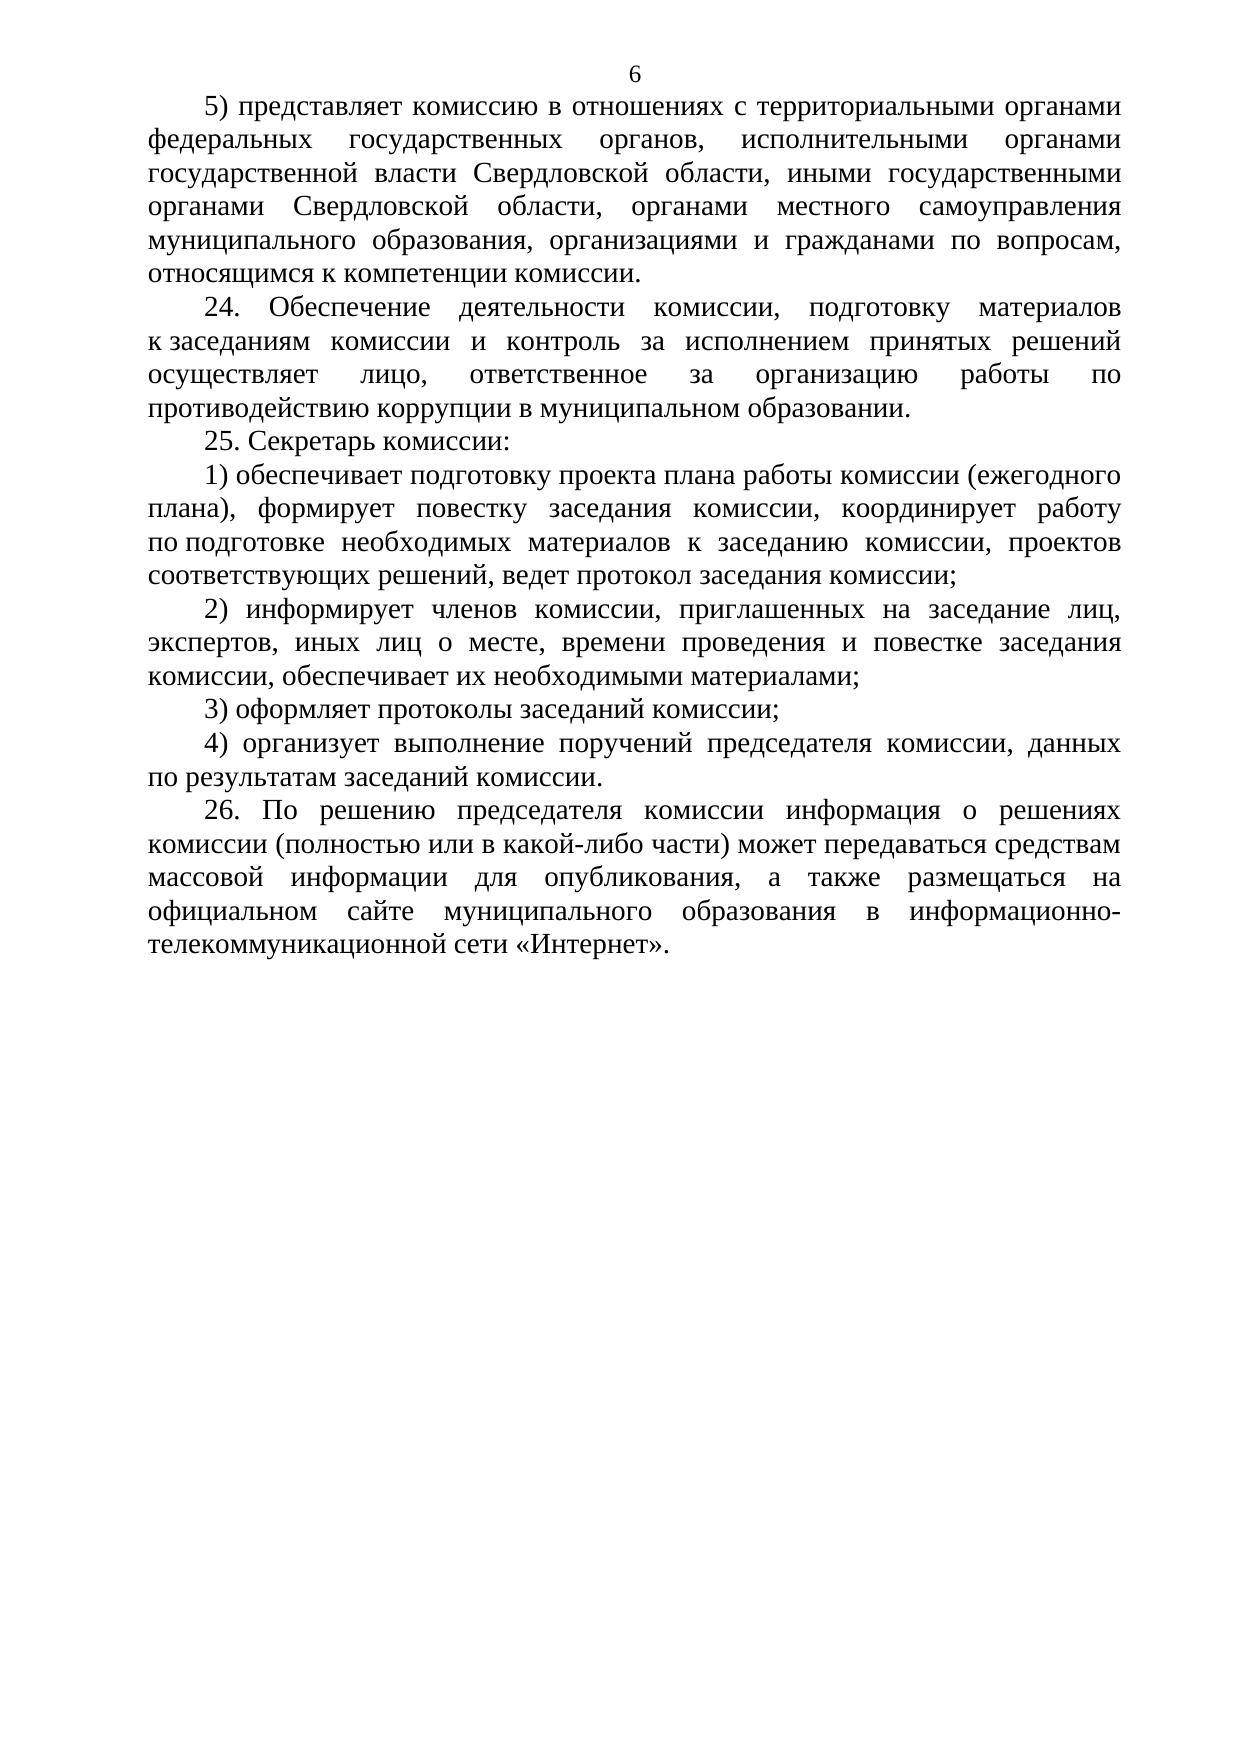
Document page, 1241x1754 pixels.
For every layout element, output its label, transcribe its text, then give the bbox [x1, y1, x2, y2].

text 3) оформляет протоколы заседаний комиссии; [148, 692, 1122, 725]
text 25. Секретарь комиссии: [148, 423, 1122, 457]
text 5) представляет комиссию в отношениях с территориальными органами федеральных государственных органов, исполнительными органами государственной власти Свердловской области, иными государственными органами Свердловской области, органами местного самоуправления муниципального образования, организациями и гражданами по вопросам, относящимся к компетенции комиссии. [148, 88, 1122, 289]
text 2) информирует членов комиссии, приглашенных на заседание лиц, экспертов, иных лиц о месте, времени проведения и повестке заседания комиссии, обеспечивает их необходимыми материалами; [148, 591, 1122, 692]
text 26. По решению председателя комиссии информация о решениях комиссии (полностью или в какой-либо части) может передаваться средствам массовой информации для опубликования, а также размещаться на официальном сайте муниципального образования в информационно-телекоммуникационной сети «Интернет». [148, 792, 1122, 960]
text 4) организует выполнение поручений председателя комиссии, данных по результатам заседаний комиссии. [148, 725, 1122, 792]
text 1) обеспечивает подготовку проекта плана работы комиссии (ежегодного плана), формирует повестку заседания комиссии, координирует работу по подготовке необходимых материалов к заседанию комиссии, проектов соответствующих решений, ведет протокол заседания комиссии; [148, 457, 1122, 591]
text 24. Обеспечение деятельности комиссии, подготовку материалов к заседаниям комиссии и контроль за исполнением принятых решений осуществляет лицо, ответственное за организацию работы по противодействию коррупции в муниципальном образовании. [148, 289, 1122, 423]
